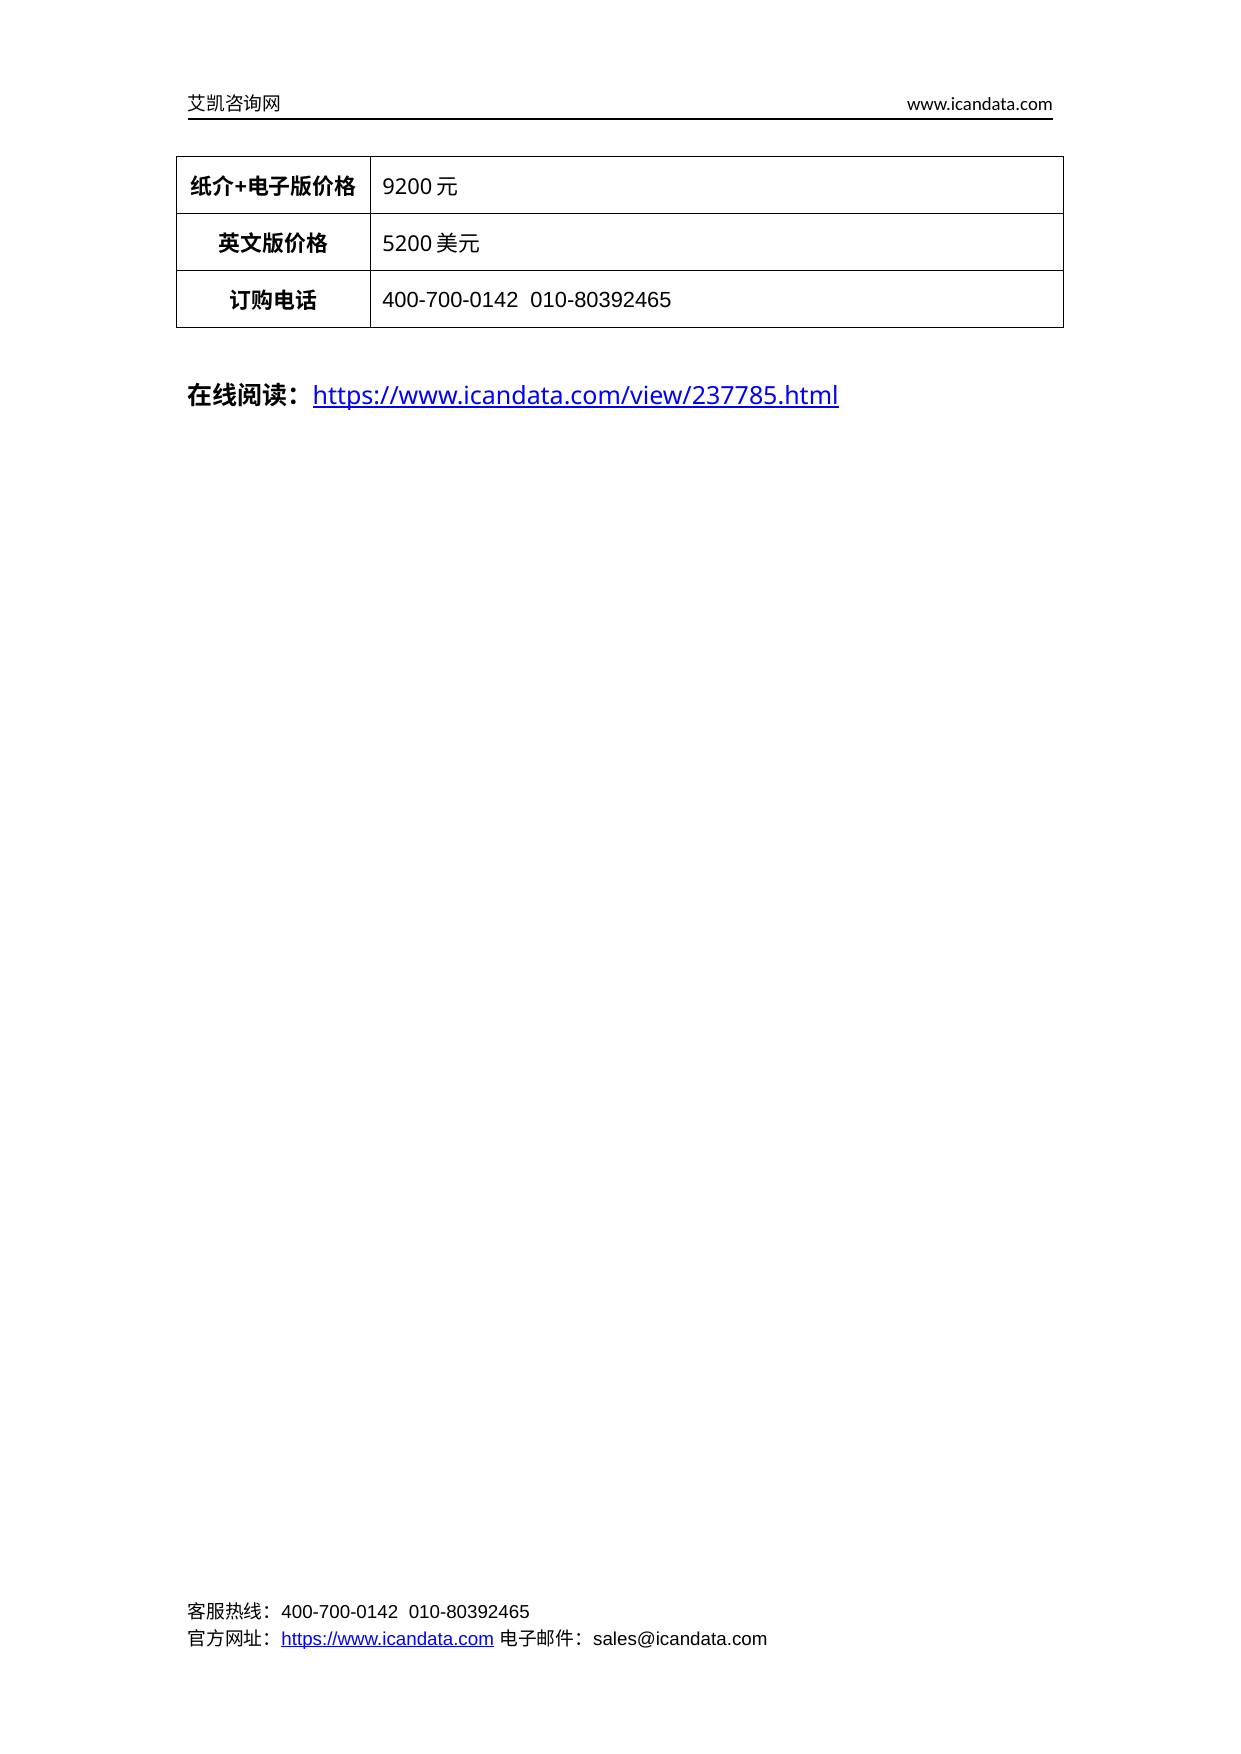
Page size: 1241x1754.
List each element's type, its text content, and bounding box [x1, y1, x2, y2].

table_cell 400-700-0142 010-80392465 [371, 271, 1063, 327]
table_cell 纸介+电子版价格 [177, 157, 370, 213]
table_cell 9200元 [371, 157, 1063, 213]
table_cell 5200美元 [371, 214, 1063, 270]
table_cell 英文版价格 [177, 214, 370, 270]
text 在线阅读：https://www.icandata.com/view/237785.html [187, 361, 1053, 426]
table_cell 订购电话 [177, 271, 370, 327]
